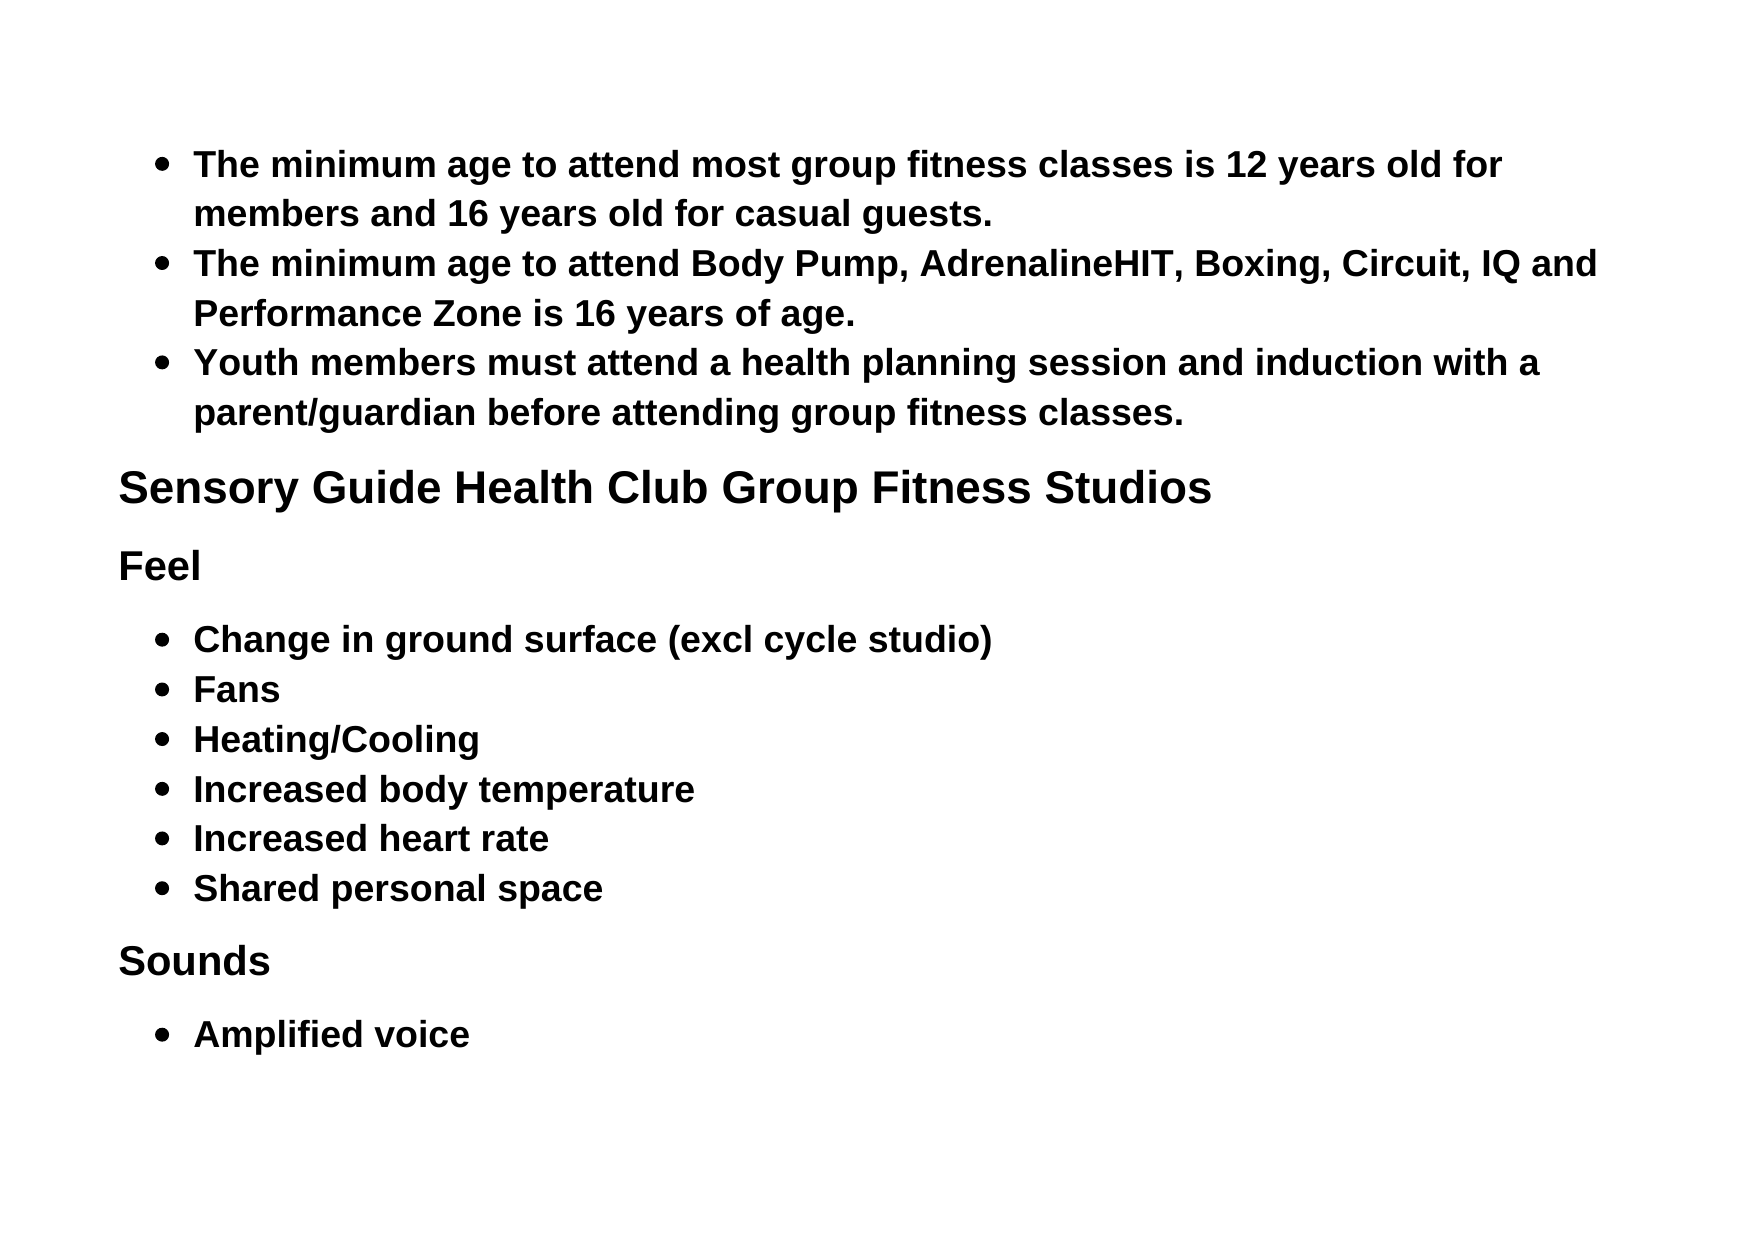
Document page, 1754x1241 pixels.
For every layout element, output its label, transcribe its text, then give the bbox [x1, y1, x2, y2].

subtitle Feel [118, 542, 1636, 590]
list Change in ground surface (excl cycle studio) [156, 618, 1636, 661]
list Youth members must attend a health planning session and induction with a parent/guardian before attending group fitness classes. [156, 340, 1636, 433]
list Shared personal space [156, 866, 1636, 909]
list The minimum age to attend most group fitness classes is 12 years old for members and 16 years old for casual guests. [156, 142, 1636, 234]
list Increased heart rate [156, 816, 1636, 860]
list Fans [156, 667, 1636, 711]
list Increased body temperature [156, 767, 1636, 810]
subtitle Sounds [118, 937, 1636, 984]
list The minimum age to attend Body Pump, AdrenalineHIT, Boxing, Circuit, IQ and Performance Zone is 16 years of age. [156, 241, 1636, 334]
subtitle Sensory Guide Health Club Group Fitness Studios [118, 460, 1636, 513]
list Heating/Cooling [156, 717, 1636, 760]
list Amplified voice [156, 1013, 1636, 1056]
